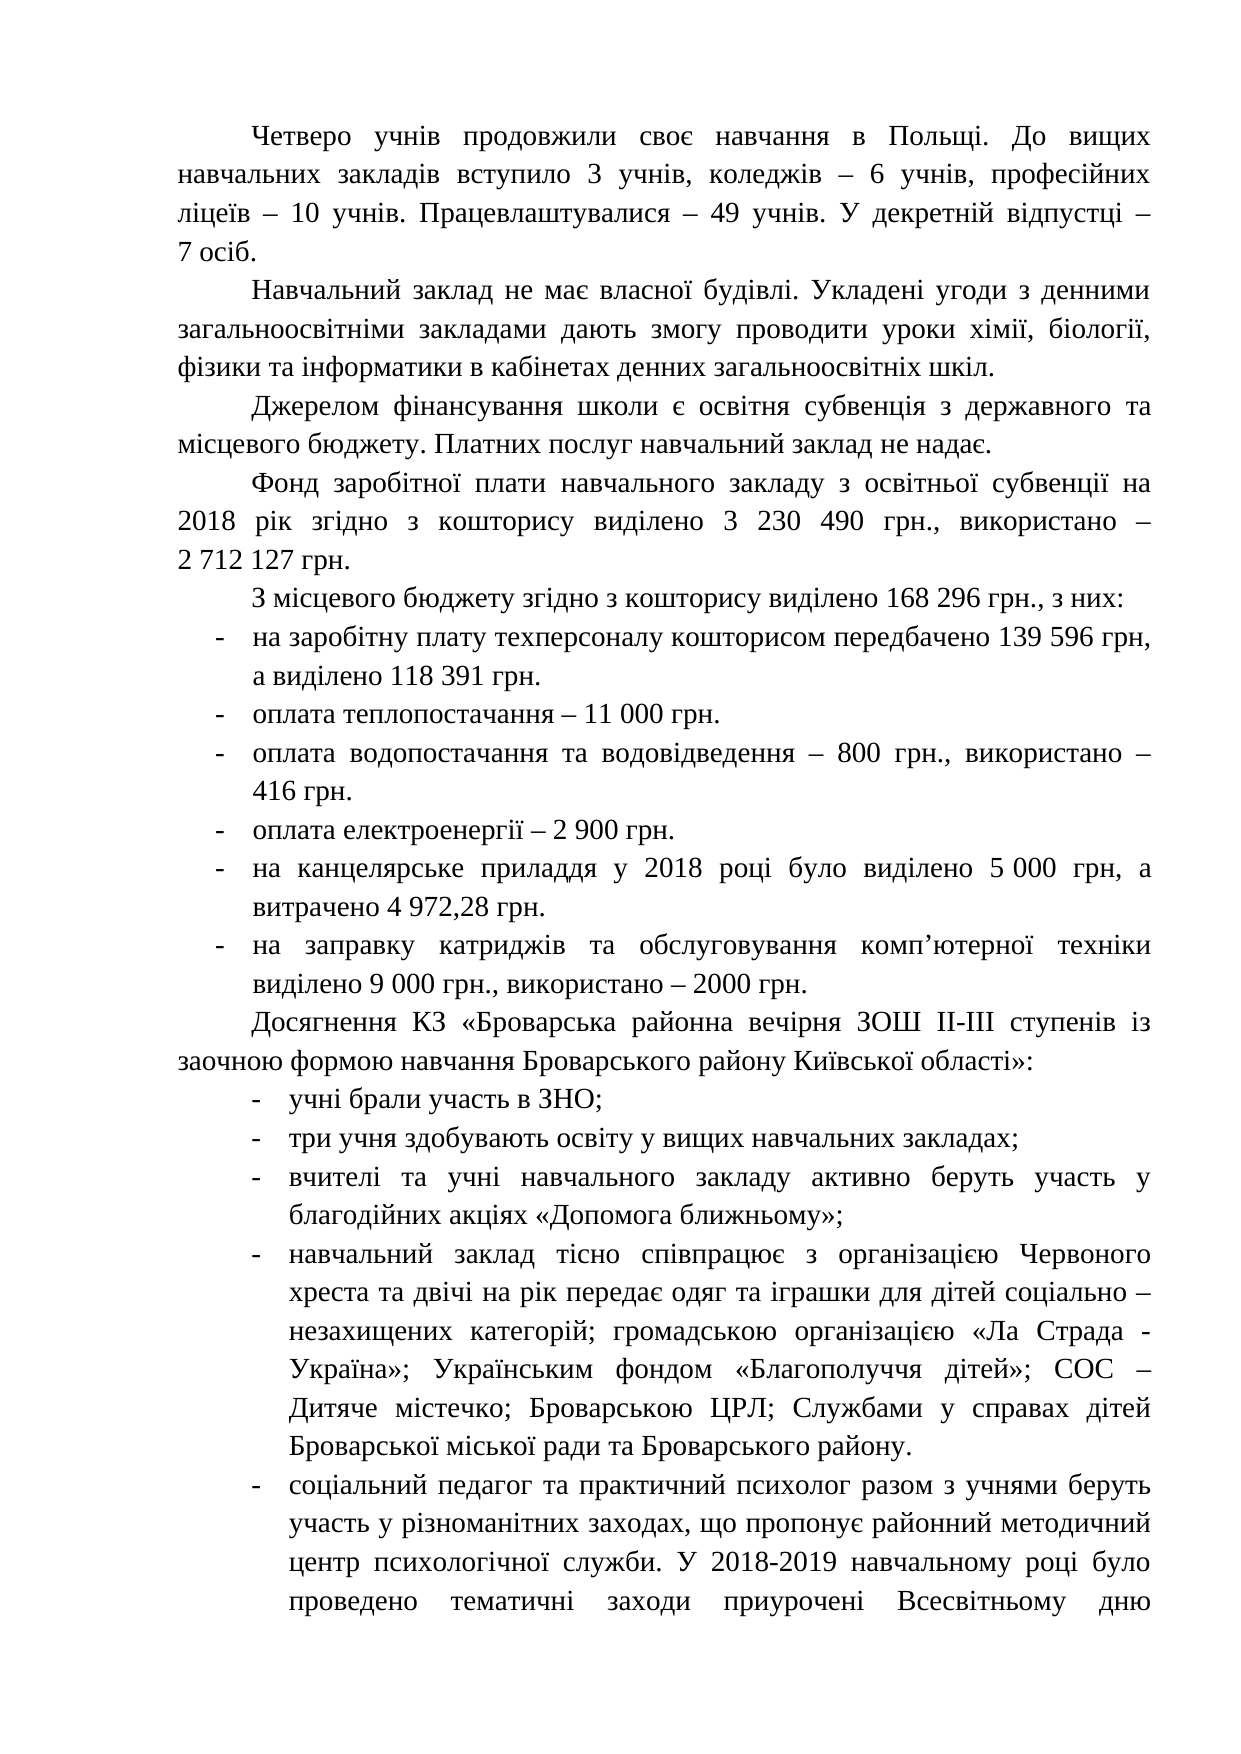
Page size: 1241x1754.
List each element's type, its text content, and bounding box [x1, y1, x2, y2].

text Навчальний заклад не має власної будівлі. Укладені угоди з денними загальноосвітніми закладами дають змогу проводити уроки хімії, біології, фізики та інформатики в кабінетах денних загальноосвітніх шкіл. [177, 272, 1152, 383]
list навчальний заклад тісно співпрацює з організацією Червоного хреста та двічі на рік передає одяг та іграшки для дітей соціально – незахищених категорій; громадською організацією «Ла Страда - Україна»; Українським фондом «Благополуччя дітей»; СОС – Дитяче містечко; Броварською ЦРЛ; Службами у справах дітей Броварської міської ради та Броварського району. [251, 1236, 1152, 1462]
text Фонд заробітної плати навчального закладу з освітньої субвенції на 2018 рік згідно з кошторису виділено 3 230 490 грн., використано – 2 712 127 грн. [177, 465, 1152, 576]
list на канцелярське приладдя у 2018 році було виділено 5 000 грн, а витрачено 4 972,28 грн. [215, 850, 1152, 922]
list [251, 1467, 1152, 1616]
text Четверо учнів продовжили своє навчання в Польщі. До вищих навчальних закладів вступило 3 учнів, коледжів – 6 учнів, професійних ліцеїв – 10 учнів. Працевлаштувалися – 49 учнів. У декретній відпустці – 7 осіб. [177, 118, 1152, 267]
list три учня здобувають освіту у вищих навчальних закладах; [251, 1120, 1152, 1154]
list оплата теплопостачання – 11 000 грн. [215, 696, 1152, 730]
text З місцевого бюджету згідно з кошторису виділено 168 296 грн., з них: [177, 581, 1152, 614]
list оплата електроенергії – 2 900 грн. [215, 812, 1152, 845]
text Досягнення КЗ «Броварська районна вечірня ЗОШ ІІ-ІІІ ступенів із заочною формою навчання Броварського району Київської області»: [177, 1004, 1152, 1077]
list оплата водопостачання та водовідведення – 800 грн., використано – 416 грн. [215, 735, 1152, 807]
list на заробітну плату техперсоналу кошторисом передбачено 139 596 грн, а виділено 118 391 грн. [215, 619, 1152, 691]
list учні брали участь в ЗНО; [251, 1082, 1152, 1115]
list вчителі та учні навчального закладу активно беруть участь у благодійних акціях «Допомога ближньому»; [251, 1159, 1152, 1231]
list на заправку катриджів та обслуговування комп’ютерної техніки виділено 9 000 грн., використано – 2000 грн. [215, 927, 1152, 999]
text Джерелом фінансування школи є освітня субвенція з державного та місцевого бюджету. Платних послуг навчальний заклад не надає. [177, 388, 1152, 460]
